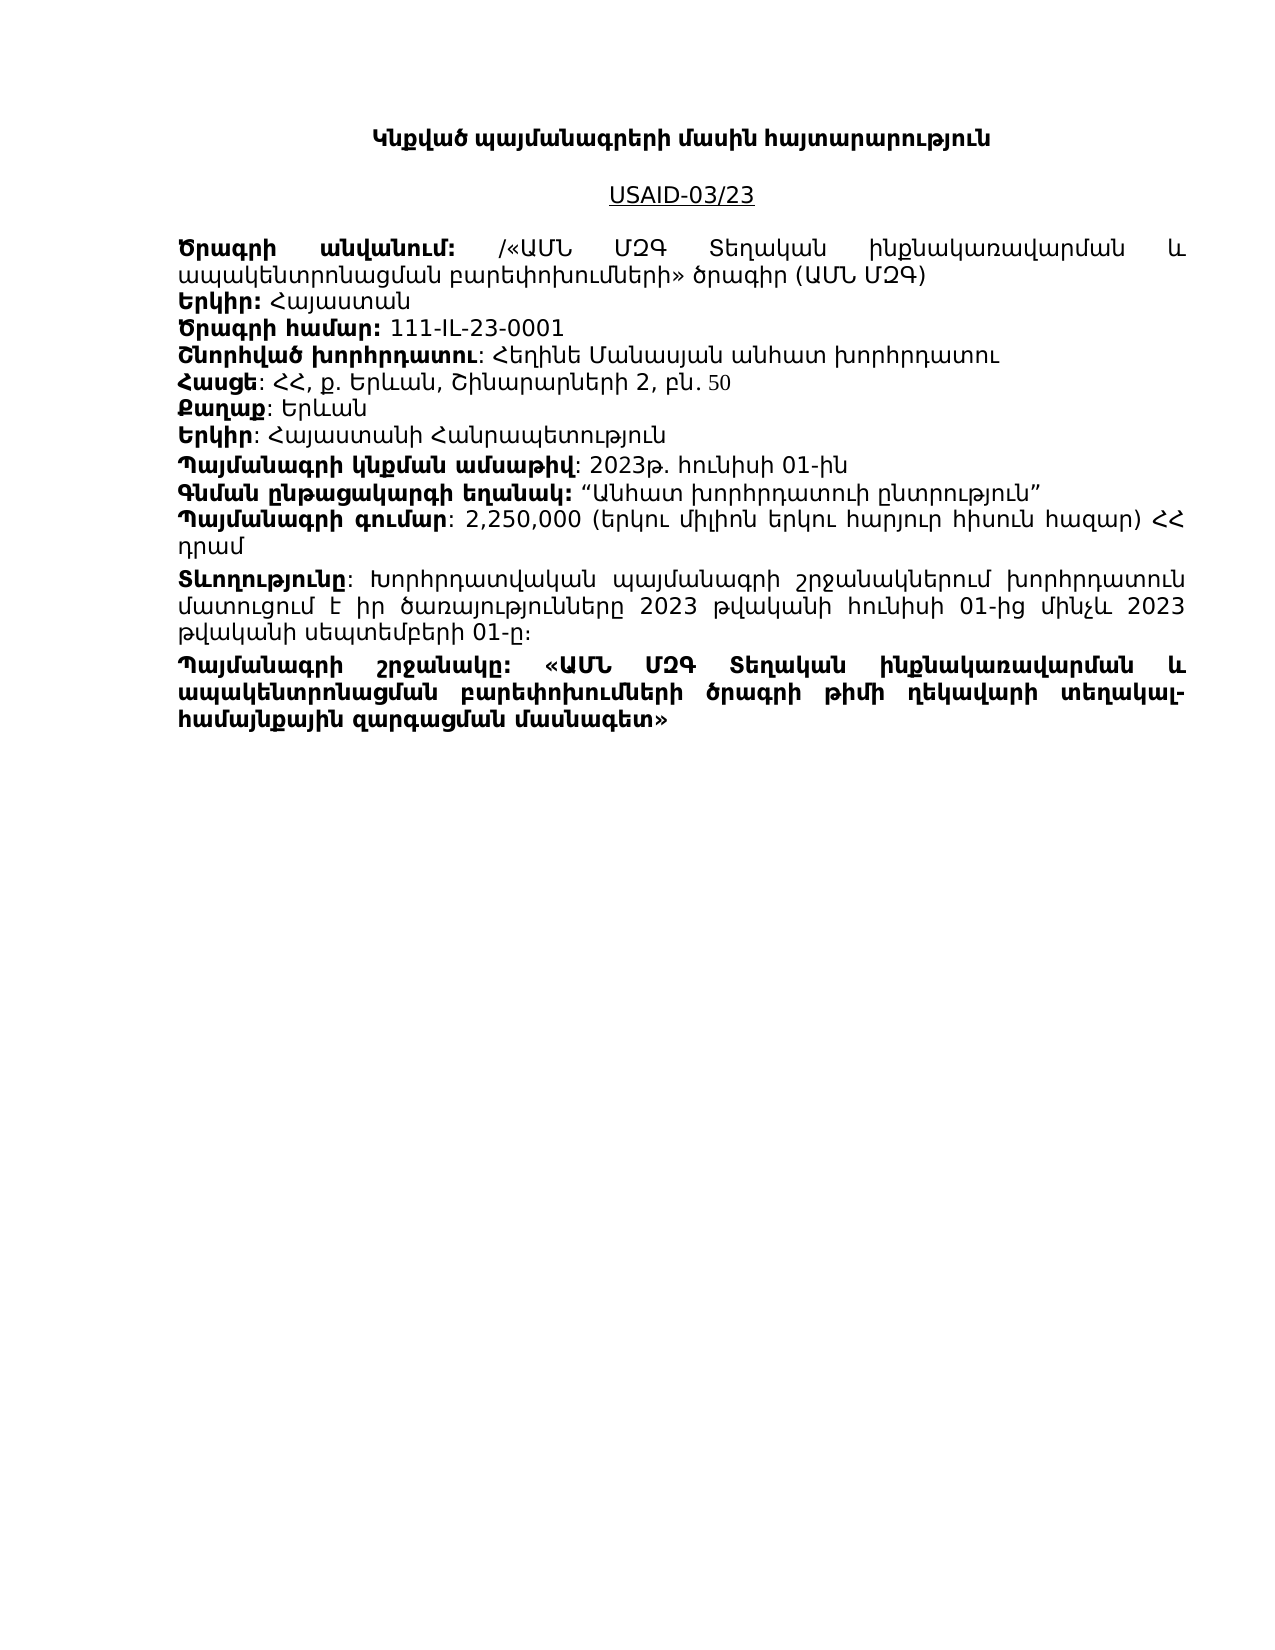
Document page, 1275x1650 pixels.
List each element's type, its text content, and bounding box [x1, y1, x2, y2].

text Տևողությունը: Խորհրդատվական պայմանագրի շրջանակներում խորհրդատուն մատուցում է իր ծառայությունները 2023 թվականի հունիսի 01-ից մինչև 2023 թվականի սեպտեմբերի 01-ը։ [177, 566, 1186, 646]
text Գնման ընթացակարգի եղանակ: “Անհատ խորհրդատուի ընտրություն” [177, 480, 1186, 507]
text Շնորհված խորհրդատու: Հեղինե Մանասյան անհատ խորհրդատու [177, 342, 1186, 368]
text Պայմանագրի կնքման ամսաթիվ: 2023թ. հունիսի 01-ին [177, 449, 1186, 480]
text Հասցե: ՀՀ, ք. Երևան, Շինարարների 2, բն․ 50 [177, 368, 1186, 395]
text Երկիր: Հայաստանի Հանրապետություն [177, 422, 1186, 449]
text Քաղաք: Երևան [177, 395, 1186, 422]
text Պայմանագրի շրջանակը: «ԱՄՆ ՄԶԳ Տեղական ինքնակառավարման և ապակենտրոնացման բարեփոխումների ծրագրի թիմի ղեկավարի տեղակալ-համայնքային զարգացման մասնագետ» [177, 652, 1186, 732]
text Պայմանագրի գումար: 2,250,000 (երկու միլիոն երկու հարյուր հիսուն հազար) ՀՀ դրամ [177, 507, 1186, 560]
list Ծրագրի անվանում: /«ԱՄՆ ՄԶԳ Տեղական ինքնակառավարման և ապակենտրոնացման բարեփոխումների» ծրագիր (ԱՄՆ ՄԶԳ) [177, 235, 1186, 288]
text Ծրագրի համար: 111-IL-23-0001 [177, 315, 1186, 342]
list USAID-03/23 [177, 182, 1186, 208]
text Երկիր: Հայաստան [177, 288, 1186, 315]
text Կնքված պայմանագրերի մասին հայտարարություն [177, 122, 1186, 153]
